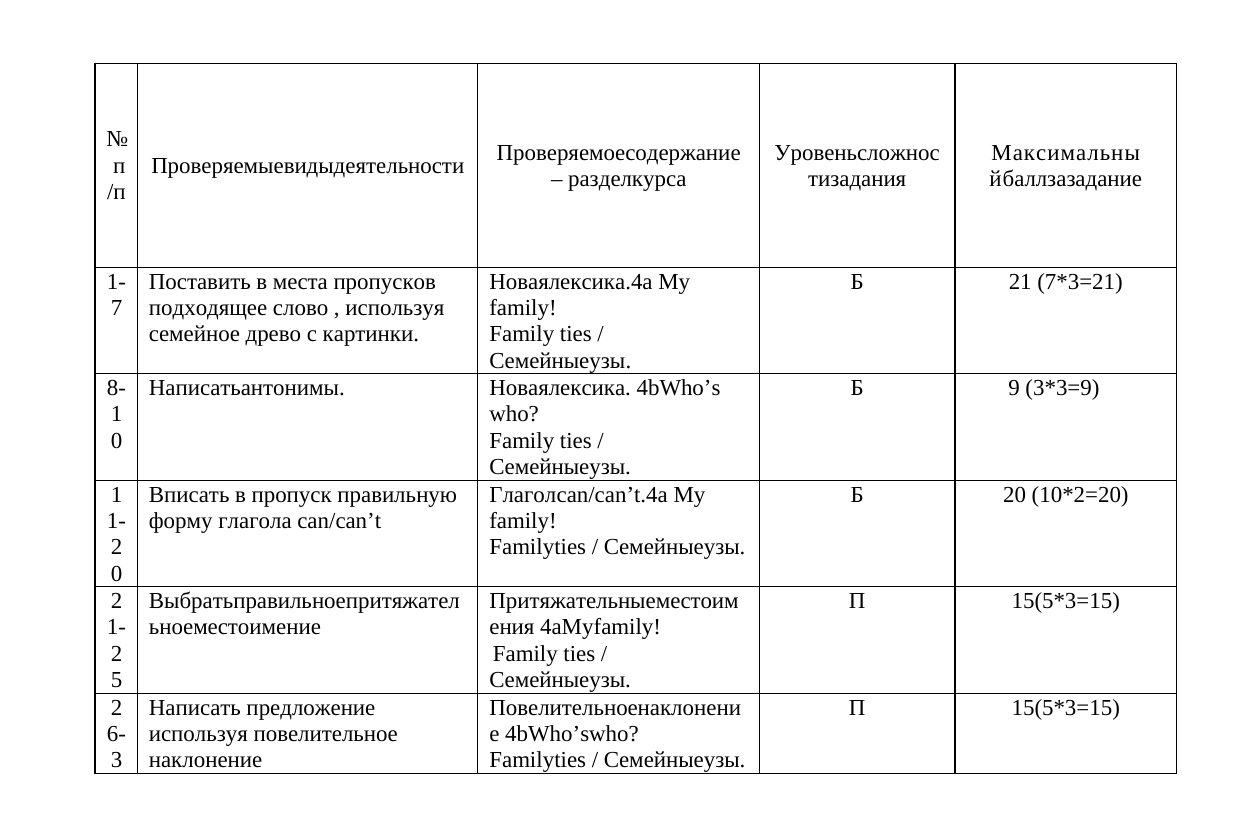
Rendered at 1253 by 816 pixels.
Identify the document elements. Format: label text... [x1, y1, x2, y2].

table_cell 21 (7*3=21) [956, 268, 1176, 373]
table_cell Написатьантонимы. [138, 374, 477, 479]
table_cell 20 (10*2=20) [956, 481, 1176, 586]
table_cell Притяжательныеместоимения 4aMyfamily! Family ties / Семейныеузы. [478, 587, 759, 692]
table_cell Поставить в места пропусков подходящее слово , используя семейное древо с картинки. [138, 268, 477, 373]
table_header Максимальныйбаллзазадание [956, 64, 1176, 267]
table_cell 9 (3*3=9) [956, 374, 1176, 479]
table_cell 26-30 [96, 694, 137, 773]
table_cell П [760, 587, 954, 692]
table_cell Б [760, 268, 954, 373]
table_cell 11-20 [96, 481, 137, 586]
table_cell Новаялексика.4a My family! Family ties / Семейныеузы. [478, 268, 759, 373]
table_header № п/п [96, 64, 137, 267]
table_cell Вписать в пропуск правильную форму глагола can/can’t [138, 481, 477, 586]
table_header Проверяемыевидыдеятельности [138, 64, 477, 267]
table_cell 8-10 [96, 374, 137, 479]
table_cell П [760, 694, 954, 773]
table_cell 1-7 [96, 268, 137, 373]
table_header Уровеньсложностизадания [760, 64, 954, 267]
table_cell Глаголcan/can’t.4a My family! Familyties / Семейныеузы. [478, 481, 759, 586]
table_cell Б [760, 481, 954, 586]
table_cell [478, 694, 759, 773]
table_cell 15(5*3=15) [956, 694, 1176, 773]
table_cell 21-25 [96, 587, 137, 692]
table_cell Выбратьправильноепритяжательноеместоимение [138, 587, 477, 692]
table_cell Б [760, 374, 954, 479]
table_cell 15(5*3=15) [956, 587, 1176, 692]
table_cell Новаялексика. 4bWho’s who? Family ties / Семейныеузы. [478, 374, 759, 479]
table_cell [138, 694, 477, 773]
table_header Проверяемоесодержание – разделкурса [478, 64, 759, 267]
